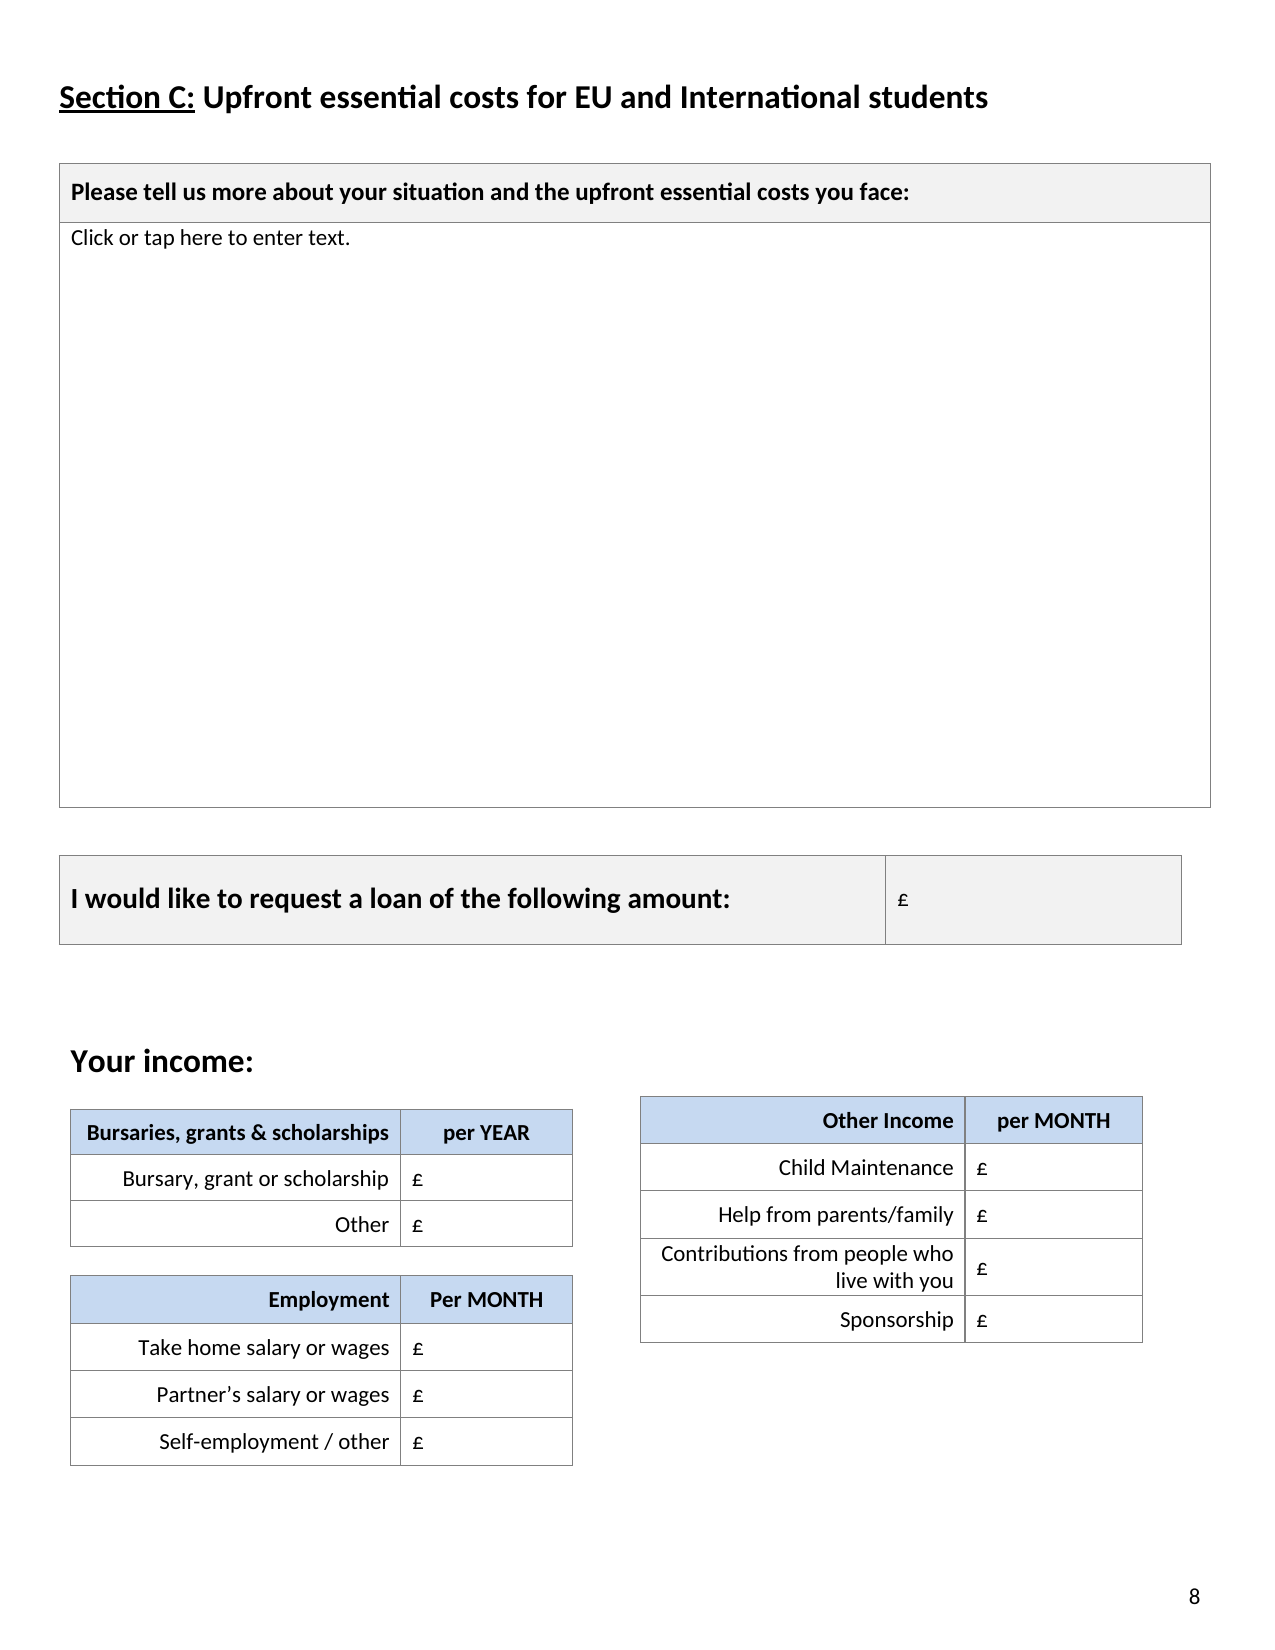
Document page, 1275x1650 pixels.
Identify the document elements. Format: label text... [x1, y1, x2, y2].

table_header [629, 1040, 1199, 1466]
table_header Please tell us more about your situation and the upfront essential costs you face: [60, 164, 1210, 222]
table_header I would like to request a loan of the following amount: [60, 856, 885, 944]
table_header Your income: [59, 1040, 629, 1466]
text Section C: Upfront essential costs for EU and International students [59, 76, 1200, 116]
